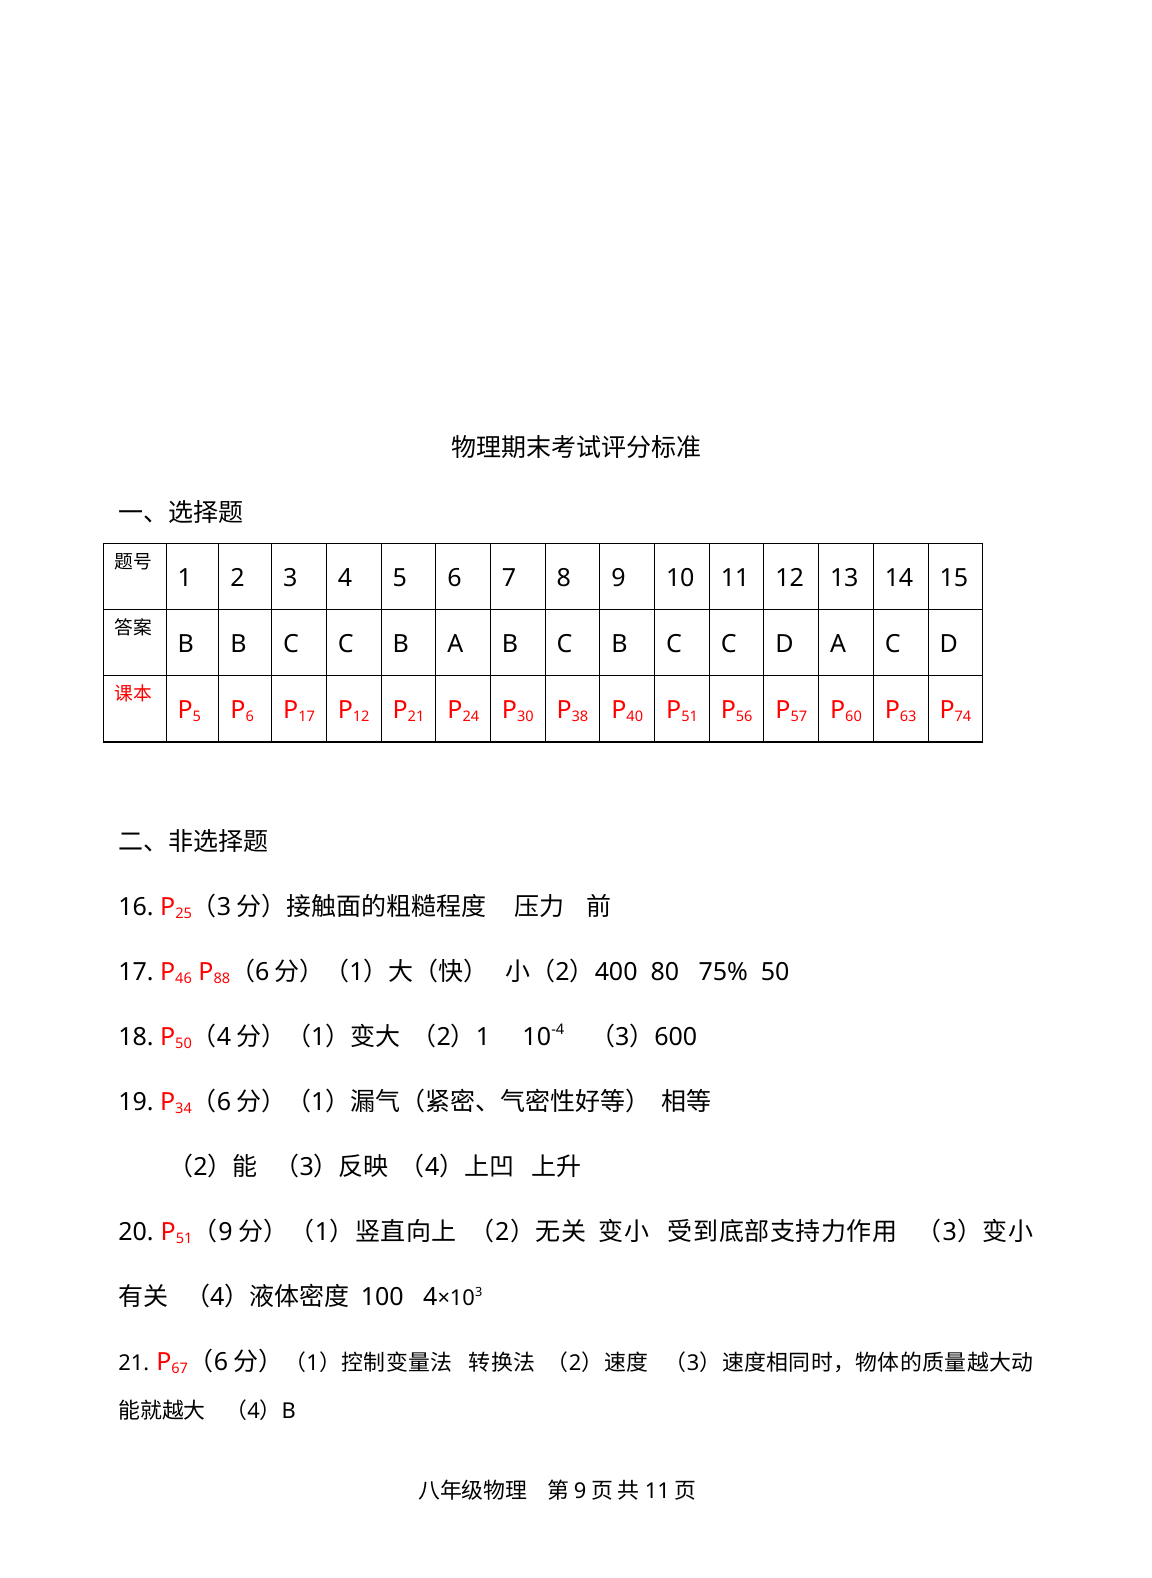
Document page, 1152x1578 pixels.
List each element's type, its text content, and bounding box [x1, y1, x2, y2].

table_cell P17 [272, 676, 326, 741]
table_header 14 [874, 544, 928, 609]
table_header 15 [929, 544, 982, 609]
table_cell P56 [710, 676, 763, 741]
table_cell P5 [167, 676, 218, 741]
table_header 9 [600, 544, 654, 609]
text （2）能 （3）反映 （4）上凹 上升 [118, 1132, 1033, 1197]
text 20. P51（9分）（1）竖直向上 （2）无关 变小 受到底部支持力作用 （3）变小 有关 （4）液体密度 100 4×103 [118, 1197, 1033, 1327]
table_cell C [874, 610, 928, 675]
table_cell P24 [436, 676, 490, 741]
table_cell P60 [819, 676, 873, 741]
table_cell P74 [929, 676, 982, 741]
table_header 12 [764, 544, 818, 609]
table_cell B [167, 610, 218, 675]
table_cell A [436, 610, 490, 675]
table_cell P12 [327, 676, 381, 741]
table_cell P57 [764, 676, 818, 741]
table_header 8 [546, 544, 599, 609]
table_header 7 [491, 544, 545, 609]
table_cell 课本 [104, 676, 166, 741]
text 19. P34（6分）（1）漏气（紧密、气密性好等） 相等 [118, 1067, 1033, 1132]
table_cell 答案 [104, 610, 166, 675]
table_cell B [600, 610, 654, 675]
table_cell C [327, 610, 381, 675]
table_cell P63 [874, 676, 928, 741]
text 一、选择题 [118, 478, 1033, 543]
table_header 13 [819, 544, 873, 609]
table_cell B [219, 610, 271, 675]
table_cell A [819, 610, 873, 675]
table_header 2 [219, 544, 271, 609]
table_cell B [382, 610, 435, 675]
table_header 1 [167, 544, 218, 609]
table_header 题号 [104, 544, 166, 609]
table_cell P51 [655, 676, 709, 741]
text 二、非选择题 [118, 807, 1033, 872]
table_header 10 [655, 544, 709, 609]
table_header 5 [382, 544, 435, 609]
table_cell P38 [546, 676, 599, 741]
text 物理期末考试评分标准 [118, 413, 1033, 478]
table_cell B [491, 610, 545, 675]
table_header 4 [327, 544, 381, 609]
table_cell D [929, 610, 982, 675]
table_header 11 [710, 544, 763, 609]
table_cell C [710, 610, 763, 675]
table_header 6 [436, 544, 490, 609]
table_cell P21 [382, 676, 435, 741]
table_cell C [272, 610, 326, 675]
table_cell C [546, 610, 599, 675]
table_cell C [655, 610, 709, 675]
text 16. P25（3分）接触面的粗糙程度 压力 前 [118, 872, 1033, 937]
text 17. P46 P88（6分）（1）大（快） 小（2）400 80 75% 50 [118, 937, 1033, 1002]
table_header 3 [272, 544, 326, 609]
table_cell P6 [219, 676, 271, 741]
text 18. P50（4分）（1）变大 （2）1 10-4 （3）600 [118, 1002, 1033, 1067]
table_cell D [764, 610, 818, 675]
text 21. P67（6分）（1）控制变量法 转换法 （2）速度 （3）速度相同时，物体的质量越大动能就越大 （4）B [118, 1327, 1033, 1425]
table_cell P40 [600, 676, 654, 741]
table_cell P30 [491, 676, 545, 741]
